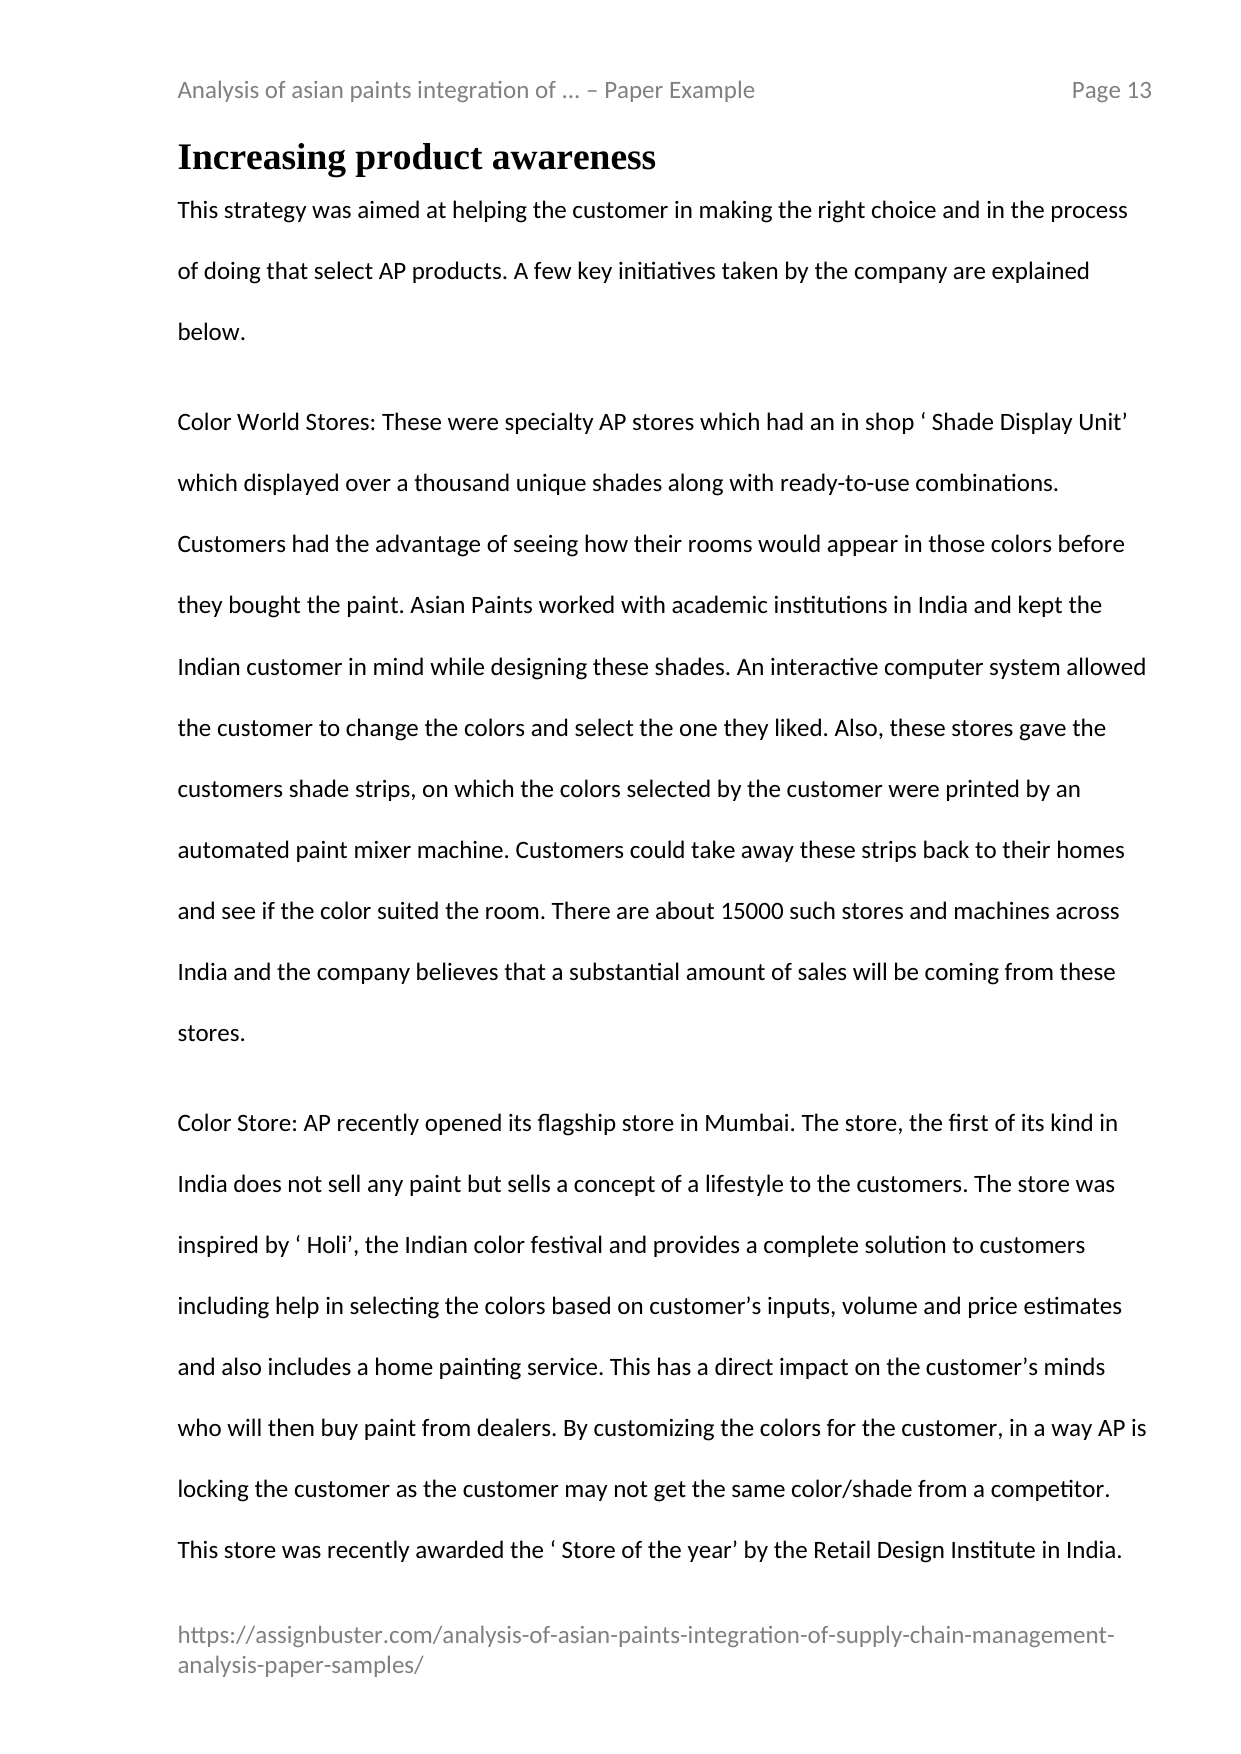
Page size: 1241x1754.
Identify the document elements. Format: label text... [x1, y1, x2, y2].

text Color Store: AP recently opened its flagship store in Mumbai. The store, the first of its kind in India does not sell any paint but sells a concept of a lifestyle to the customers. The store was inspired by ‘ Holi’, the Indian color festival and provides a complete solution to customers including help in selecting the colors based on customer’s inputs, volume and price estimates and also includes a home painting service. This has a direct impact on the customer’s minds who will then buy paint from dealers. By customizing the colors for the customer, in a way AP is locking the customer as the customer may not get the same color/shade from a competitor. This store was recently awarded the ‘ Store of the year’ by the Retail Design Institute in India. [177, 1107, 1152, 1565]
subtitle Increasing product awareness [177, 135, 1152, 178]
text Color World Stores: These were specialty AP stores which had an in shop ‘ Shade Display Unit’ which displayed over a thousand unique shades along with ready-to-use combinations. Customers had the advantage of seeing how their rooms would appear in those colors before they bought the paint. Asian Paints worked with academic institutions in India and kept the Indian customer in mind while designing these shades. An interactive computer system allowed the customer to change the colors and select the one they liked. Also, these stores gave the customers shade strips, on which the colors selected by the customer were printed by an automated paint mixer machine. Customers could take away these strips back to their homes and see if the color suited the room. There are about 15000 such stores and machines across India and the company believes that a substantial amount of sales will be coming from these stores. [177, 406, 1152, 1047]
text This strategy was aimed at helping the customer in making the right choice and in the process of doing that select AP products. A few key initiatives taken by the company are explained below. [177, 194, 1152, 346]
